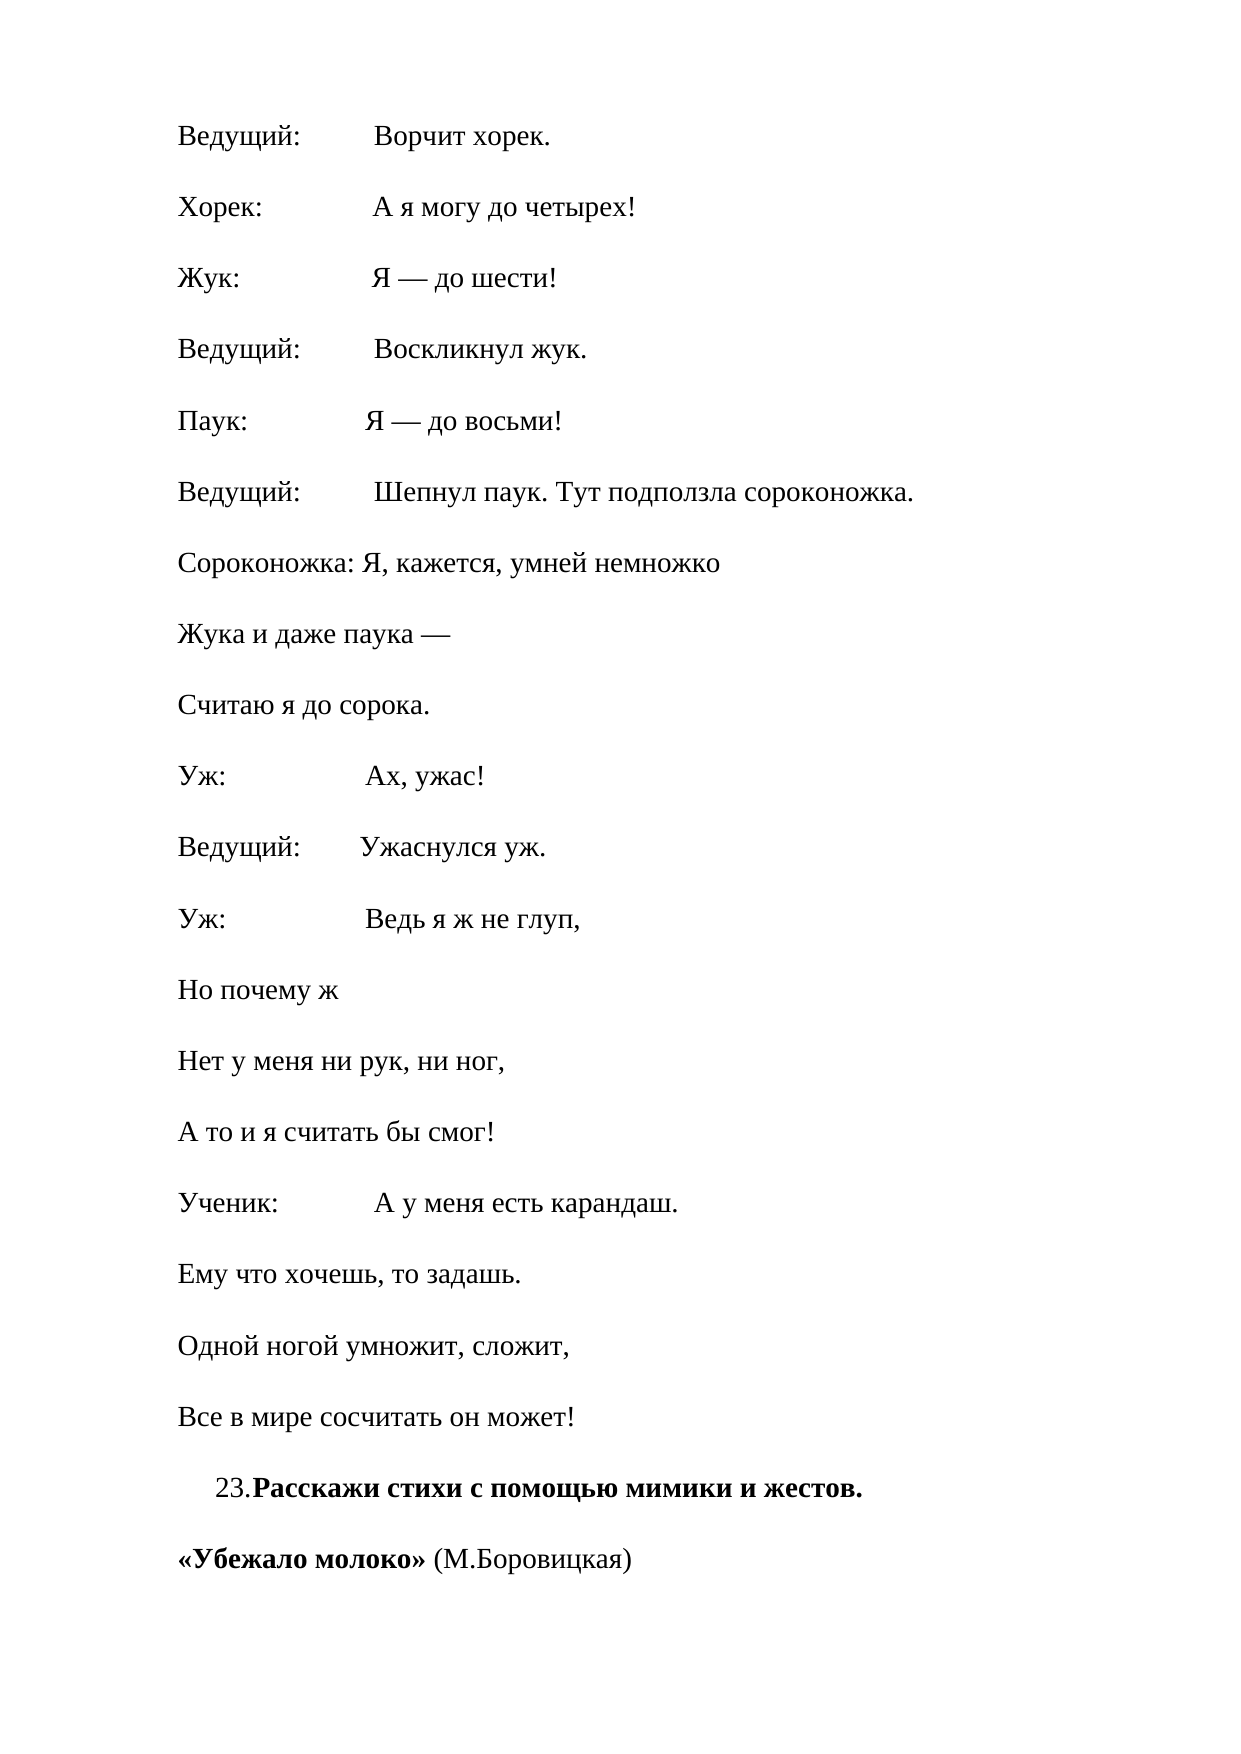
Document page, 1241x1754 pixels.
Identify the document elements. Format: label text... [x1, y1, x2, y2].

text Уж: Ведь я ж не глуп, [177, 901, 1152, 934]
text Хорек: А я могу до четырех! [177, 189, 1152, 223]
text Ведущий: Ворчит хорек. [177, 118, 1152, 152]
text Сороконожка: Я, кажется, умней немножко [177, 545, 1152, 578]
list Расскажи стихи с помощью мимики и жестов. [215, 1470, 1152, 1503]
text Жук: Я — до шести! [177, 260, 1152, 294]
text «Убежало молоко» (М.Боровицкая) [177, 1541, 1152, 1574]
text Одной ногой умножит, сложит, [177, 1328, 1152, 1361]
text А то и я считать бы смог! [177, 1114, 1152, 1148]
text Нет у меня ни рук, ни ног, [177, 1043, 1152, 1077]
text Ведущий: Ужаснулся уж. [177, 829, 1152, 863]
text Ведущий: Шепнул паук. Тут подползла сороконожка. [177, 474, 1152, 507]
text Все в мире сосчитать он может! [177, 1399, 1152, 1432]
text Считаю я до сорока. [177, 687, 1152, 721]
text Ученик: А у меня есть карандаш. [177, 1185, 1152, 1219]
text Уж: Ах, ужас! [177, 758, 1152, 792]
text Ему что хочешь, то задашь. [177, 1256, 1152, 1290]
text Паук: Я — до восьми! [177, 403, 1152, 436]
text Ведущий: Воскликнул жук. [177, 332, 1152, 365]
text Жука и даже паука — [177, 616, 1152, 650]
text Но почему ж [177, 972, 1152, 1005]
